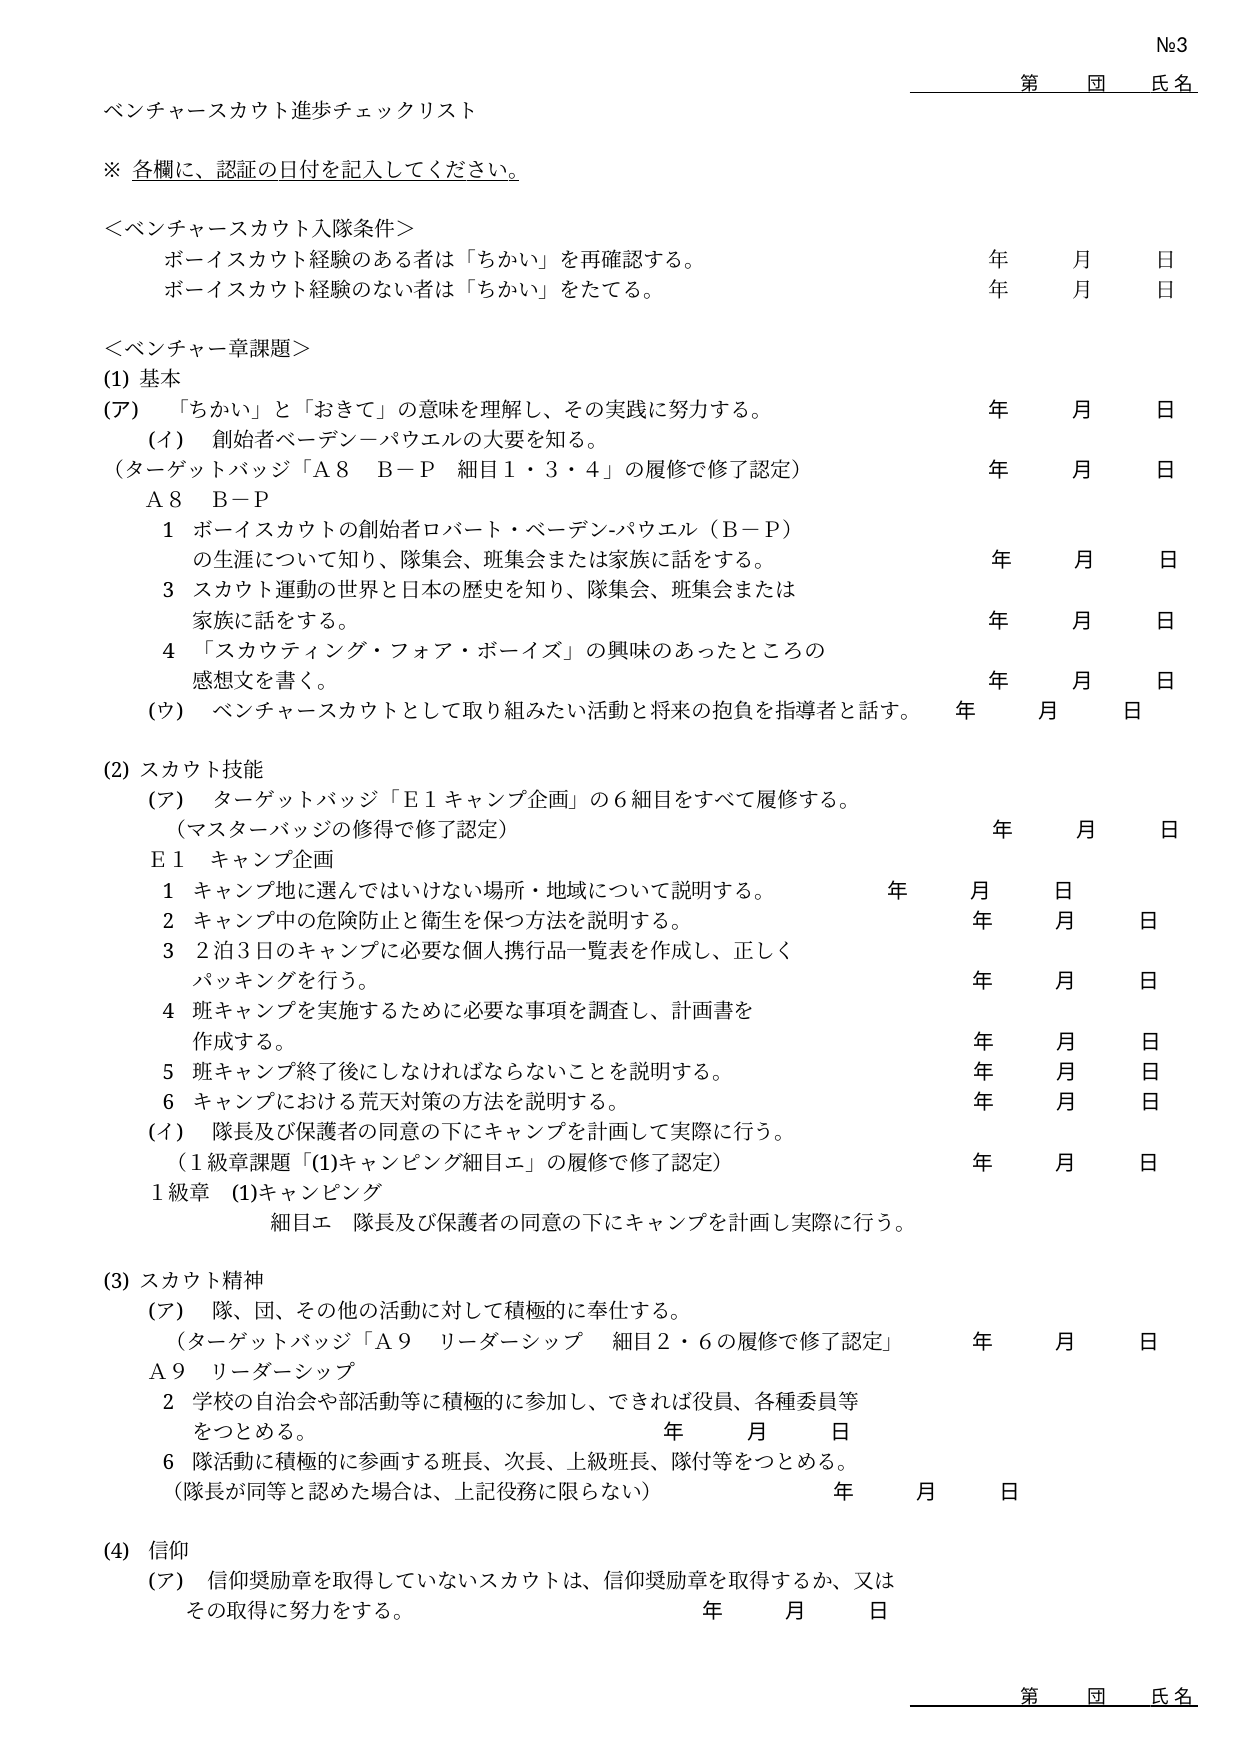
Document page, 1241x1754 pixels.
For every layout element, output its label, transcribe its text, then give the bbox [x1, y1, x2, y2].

text （隊長が同等と認めた場合は、上記役務に限らない） 年 月 日 [162, 1476, 1193, 1506]
text 4 「スカウティング・フォア・ボーイズ」の興味のあったところの [162, 634, 1193, 664]
subtitle ベンチャースカウト進歩チェックリスト [103, 95, 1193, 124]
text 6 隊活動に積極的に参画する班長、次長、上級班長、隊付等をつとめる。 [162, 1445, 1193, 1476]
list 「ちかい」と「おきて」の意味を理解し、その実践に努力する。 年 月 日 [103, 393, 1193, 423]
text （マスターバッジの修得で修了認定） 年 月 日 [103, 814, 1193, 844]
text 6 キャンプにおける荒天対策の方法を説明する。 年 月 日 [162, 1085, 1193, 1116]
text 細目エ 隊長及び保護者の同意の下にキャンプを計画し実際に行う。 [103, 1206, 963, 1236]
list 隊、団、その他の活動に対して積極的に奉仕する。 [148, 1295, 1193, 1325]
text （ターゲットバッジ「Ａ８ Ｂ－Ｐ 細目１・３・４」の履修で修了認定） 年 月 日 [103, 453, 1193, 484]
text 1 ボーイスカウトの創始者ロバート・ベーデン-パウエル（Ｂ－Ｐ） [162, 514, 1193, 544]
text 2 学校の自治会や部活動等に積極的に参加し、できれば役員、各種委員等 [162, 1385, 1193, 1415]
list 隊長及び保護者の同意の下にキャンプを計画して実際に行う。 [148, 1116, 1193, 1146]
text （ターゲットバッジ「Ａ９ リーダーシップ 細目２・６の履修で修了認定」 年 月 日 [103, 1325, 1193, 1355]
text 1 キャンプ地に選んではいけない場所・地域について説明する。 年 月 日 [162, 874, 1193, 904]
text (1) 基本 [103, 362, 1193, 392]
text ＜ベンチャースカウト入隊条件＞ [103, 213, 1193, 243]
text １級章 (1)キャンピング [147, 1176, 1193, 1206]
text Ａ９ リーダーシップ [147, 1355, 1193, 1385]
list 創始者ベーデン－パウエルの大要を知る。 [148, 423, 1193, 453]
text ＜ベンチャー章課題＞ [103, 332, 1193, 362]
text をつとめる。 年 月 日 [192, 1415, 1193, 1445]
text (3) スカウト精神 [103, 1265, 1193, 1295]
text その取得に努力をする。 年 月 日 [103, 1595, 1193, 1625]
text ボーイスカウト経験のない者は「ちかい」をたてる。 年 月 日 [103, 273, 1193, 303]
text (2) スカウト技能 [103, 753, 1193, 784]
text 感想文を書く。 年 月 日 [192, 664, 1193, 694]
text ボーイスカウト経験のある者は「ちかい」を再確認する。 年 月 日 [103, 243, 1193, 273]
text 2 キャンプ中の危険防止と衛生を保つ方法を説明する。 年 月 日 [162, 904, 1193, 934]
text パッキングを行う。 年 月 日 [192, 964, 1193, 995]
text 作成する。 年 月 日 [192, 1025, 1193, 1055]
text ※ 各欄に、認証の日付を記入してください｡ [103, 154, 1193, 184]
text （１級章課題「(1)キャンピング細目エ」の履修で修了認定） 年 月 日 [103, 1146, 1193, 1176]
text (4) 信仰 [103, 1534, 1193, 1565]
text Ａ８ Ｂ－Ｐ [103, 484, 1193, 514]
text 4 班キャンプを実施するために必要な事項を調査し、計画書を [162, 995, 1193, 1025]
text 5 班キャンプ終了後にしなければならないことを説明する。 年 月 日 [162, 1055, 1193, 1085]
list ベンチャースカウトとして取り組みたい活動と将来の抱負を指導者と話す。 年 月 日 [148, 694, 1193, 725]
text 第 団 氏 名 [91, 1684, 1193, 1708]
text 3 ２泊３日のキャンプに必要な個人携行品一覧表を作成し、正しく [162, 934, 1193, 964]
text 第 団 氏 名 [91, 71, 1193, 95]
text Ｅ１ キャンプ企画 [147, 844, 1193, 874]
list 信仰奨励章を取得していないスカウトは、信仰奨励章を取得するか、又は [148, 1565, 1193, 1595]
text 家族に話をする。 年 月 日 [192, 604, 1193, 634]
list ターゲットバッジ「Ｅ１ キャンプ企画」の６細目をすべて履修する。 [148, 784, 1193, 814]
text の生涯について知り、隊集会、班集会または家族に話をする。 年 月 日 [192, 544, 1193, 574]
text 3 スカウト運動の世界と日本の歴史を知り、隊集会、班集会または [162, 574, 1193, 604]
